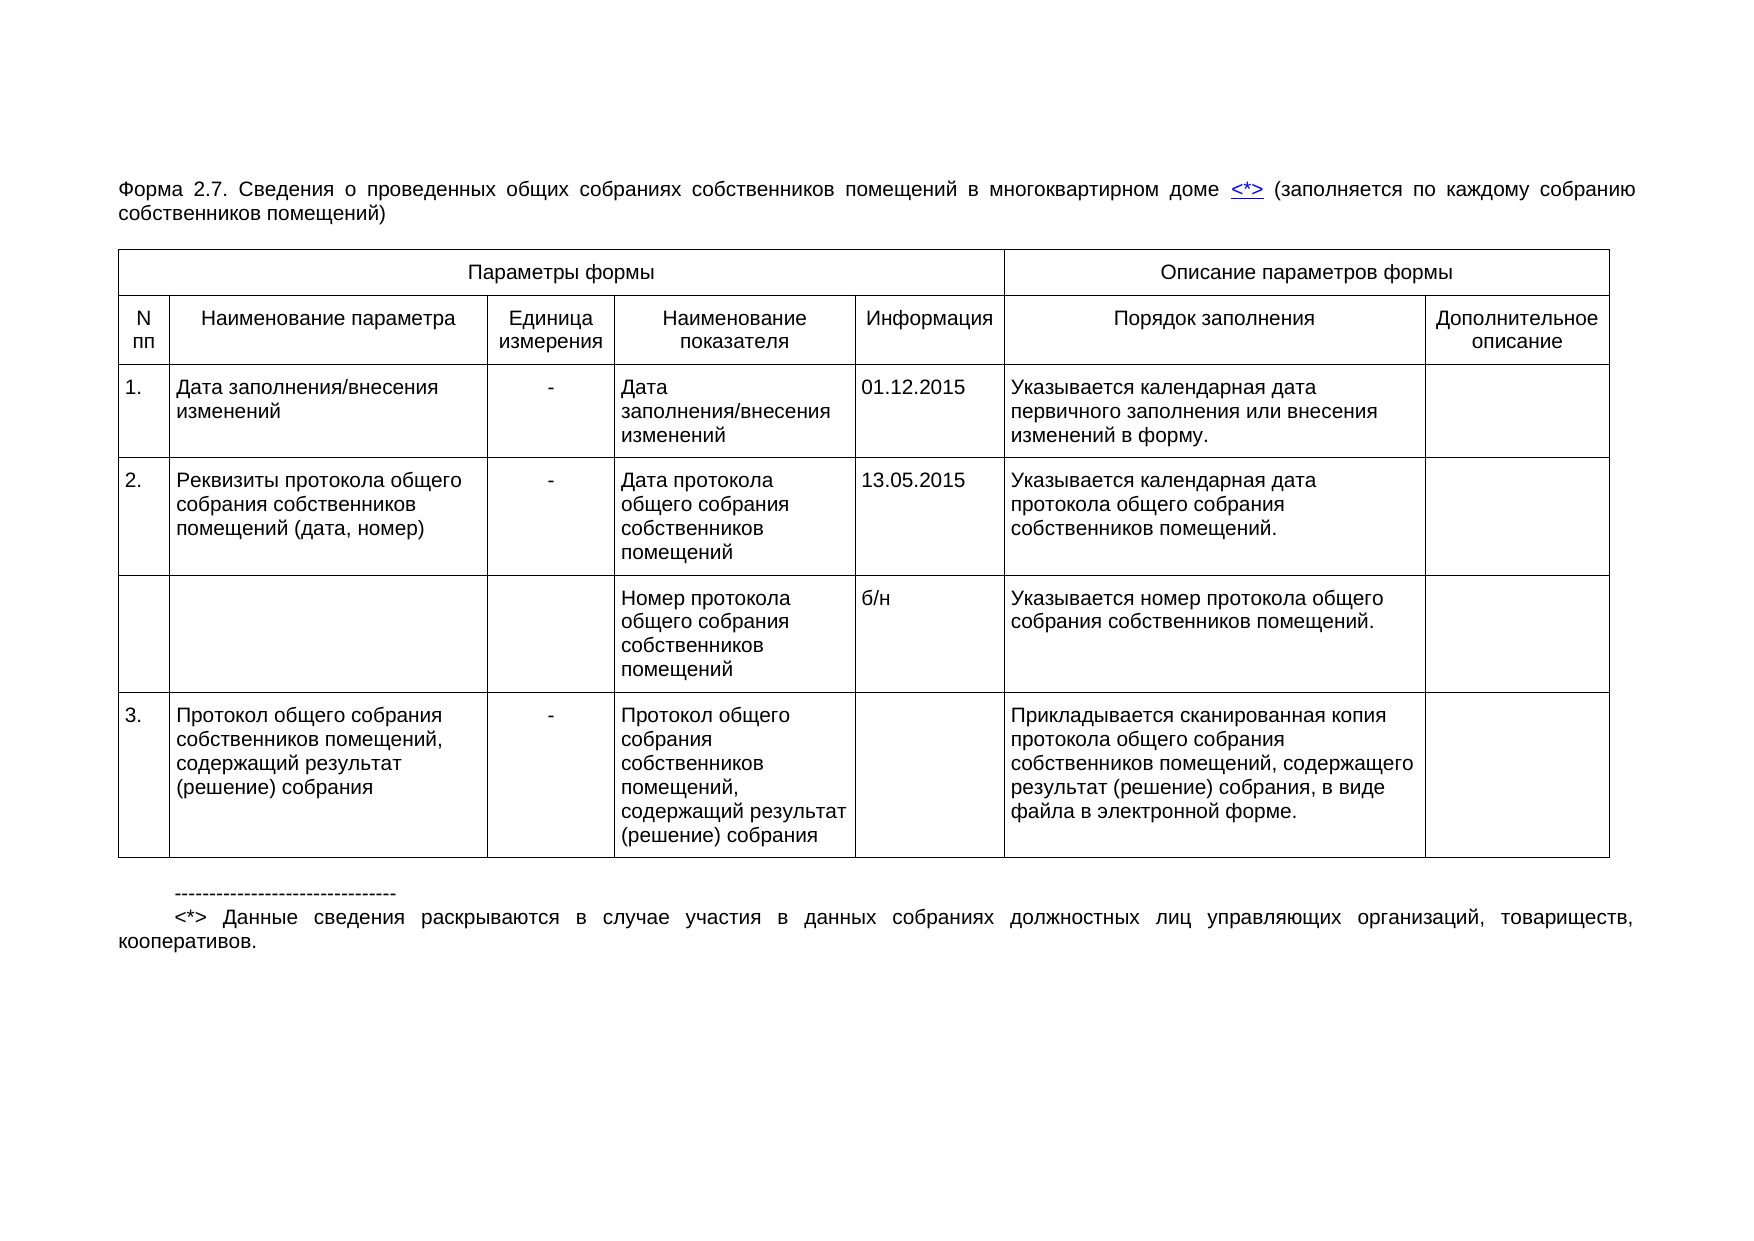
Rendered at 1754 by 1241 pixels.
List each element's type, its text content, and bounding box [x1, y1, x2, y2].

table_cell Протокол общего собрания собственников помещений, содержащий результат (решение) собрания [615, 693, 855, 857]
table_cell Наименование показателя [615, 296, 855, 364]
table_cell [856, 693, 1004, 857]
table_cell [1426, 458, 1609, 574]
table_cell Указывается номер протокола общего собрания собственников помещений. [1005, 576, 1425, 692]
list Форма 2.7. Сведения о проведенных общих собраниях собственников помещений в многоквартирном доме <*> (заполняется по каждому собранию собственников помещений) [118, 177, 1636, 225]
table_cell - [488, 458, 614, 574]
table_cell Дополнительное описание [1426, 296, 1609, 364]
table_cell Указывается календарная дата первичного заполнения или внесения изменений в форму. [1005, 365, 1425, 457]
table_cell Дата протокола общего собрания собственников помещений [615, 458, 855, 574]
table_cell [1426, 365, 1609, 457]
table_cell 13.05.2015 [856, 458, 1004, 574]
table_cell Дата заполнения/внесения изменений [615, 365, 855, 457]
list -------------------------------- [118, 881, 1636, 905]
table_cell Номер протокола общего собрания собственников помещений [615, 576, 855, 692]
table_cell N пп [119, 296, 169, 364]
table_header Описание параметров формы [1005, 250, 1609, 294]
table_cell 3. [119, 693, 169, 857]
table_cell [170, 576, 487, 692]
table_cell - [488, 693, 614, 857]
table_cell Протокол общего собрания собственников помещений, содержащий результат (решение) собрания [170, 693, 487, 857]
table_cell [119, 576, 169, 692]
table_cell Прикладывается сканированная копия протокола общего собрания собственников помещений, содержащего результат (решение) собрания, в виде файла в электронной форме. [1005, 693, 1425, 857]
table_cell Наименование параметра [170, 296, 487, 364]
table_cell Реквизиты протокола общего собрания собственников помещений (дата, номер) [170, 458, 487, 574]
table_cell - [488, 365, 614, 457]
table_cell [1426, 693, 1609, 857]
table_cell Единица измерения [488, 296, 614, 364]
table_cell Дата заполнения/внесения изменений [170, 365, 487, 457]
table_cell [1426, 576, 1609, 692]
list <*> Данные сведения раскрываются в случае участия в данных собраниях должностных лиц управляющих организаций, товариществ, кооперативов. [118, 905, 1636, 953]
table_cell Информация [856, 296, 1004, 364]
table_cell 01.12.2015 [856, 365, 1004, 457]
table_cell Указывается календарная дата протокола общего собрания собственников помещений. [1005, 458, 1425, 574]
table_header Параметры формы [119, 250, 1004, 294]
table_cell Порядок заполнения [1005, 296, 1425, 364]
table_cell 2. [119, 458, 169, 574]
table_cell [488, 576, 614, 692]
table_cell б/н [856, 576, 1004, 692]
table_cell 1. [119, 365, 169, 457]
